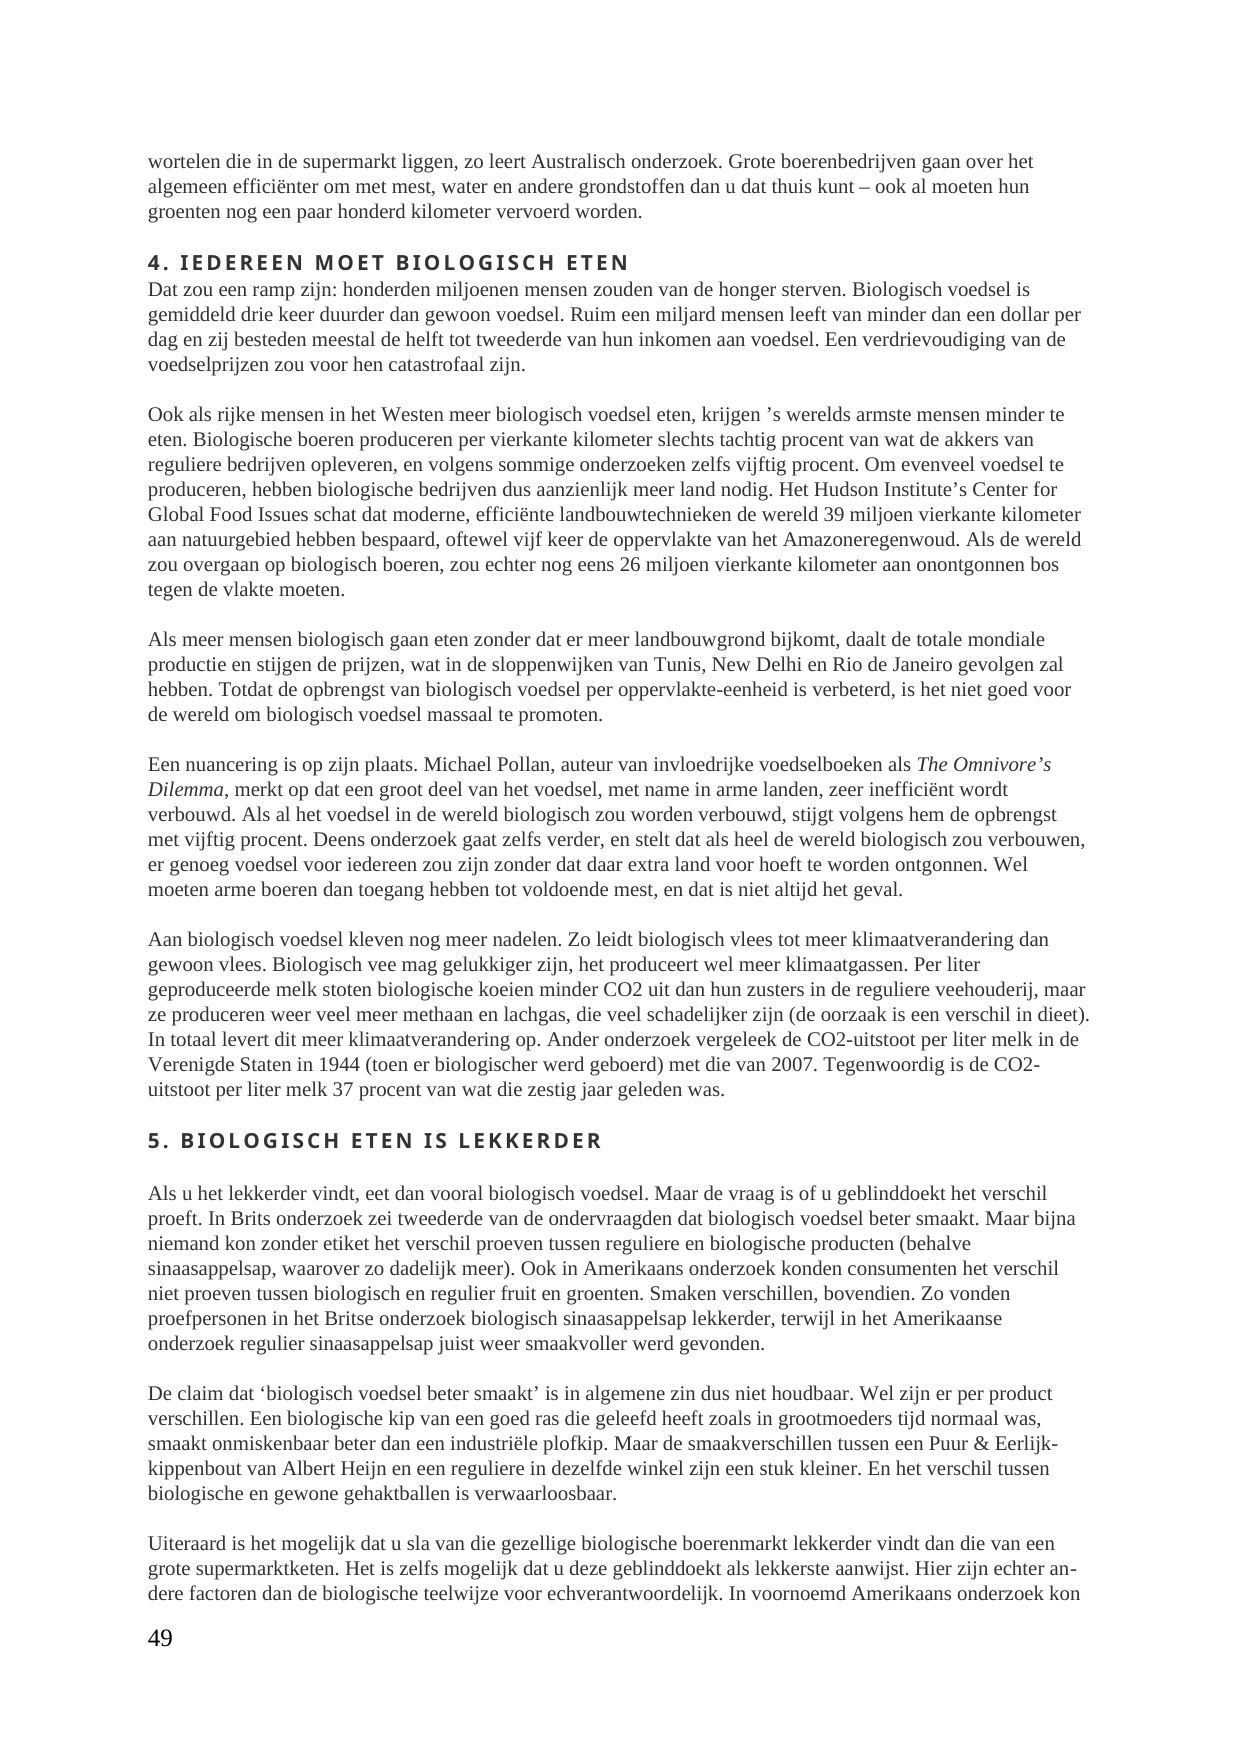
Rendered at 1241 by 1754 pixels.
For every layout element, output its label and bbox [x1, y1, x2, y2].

text [148, 148, 1093, 1604]
